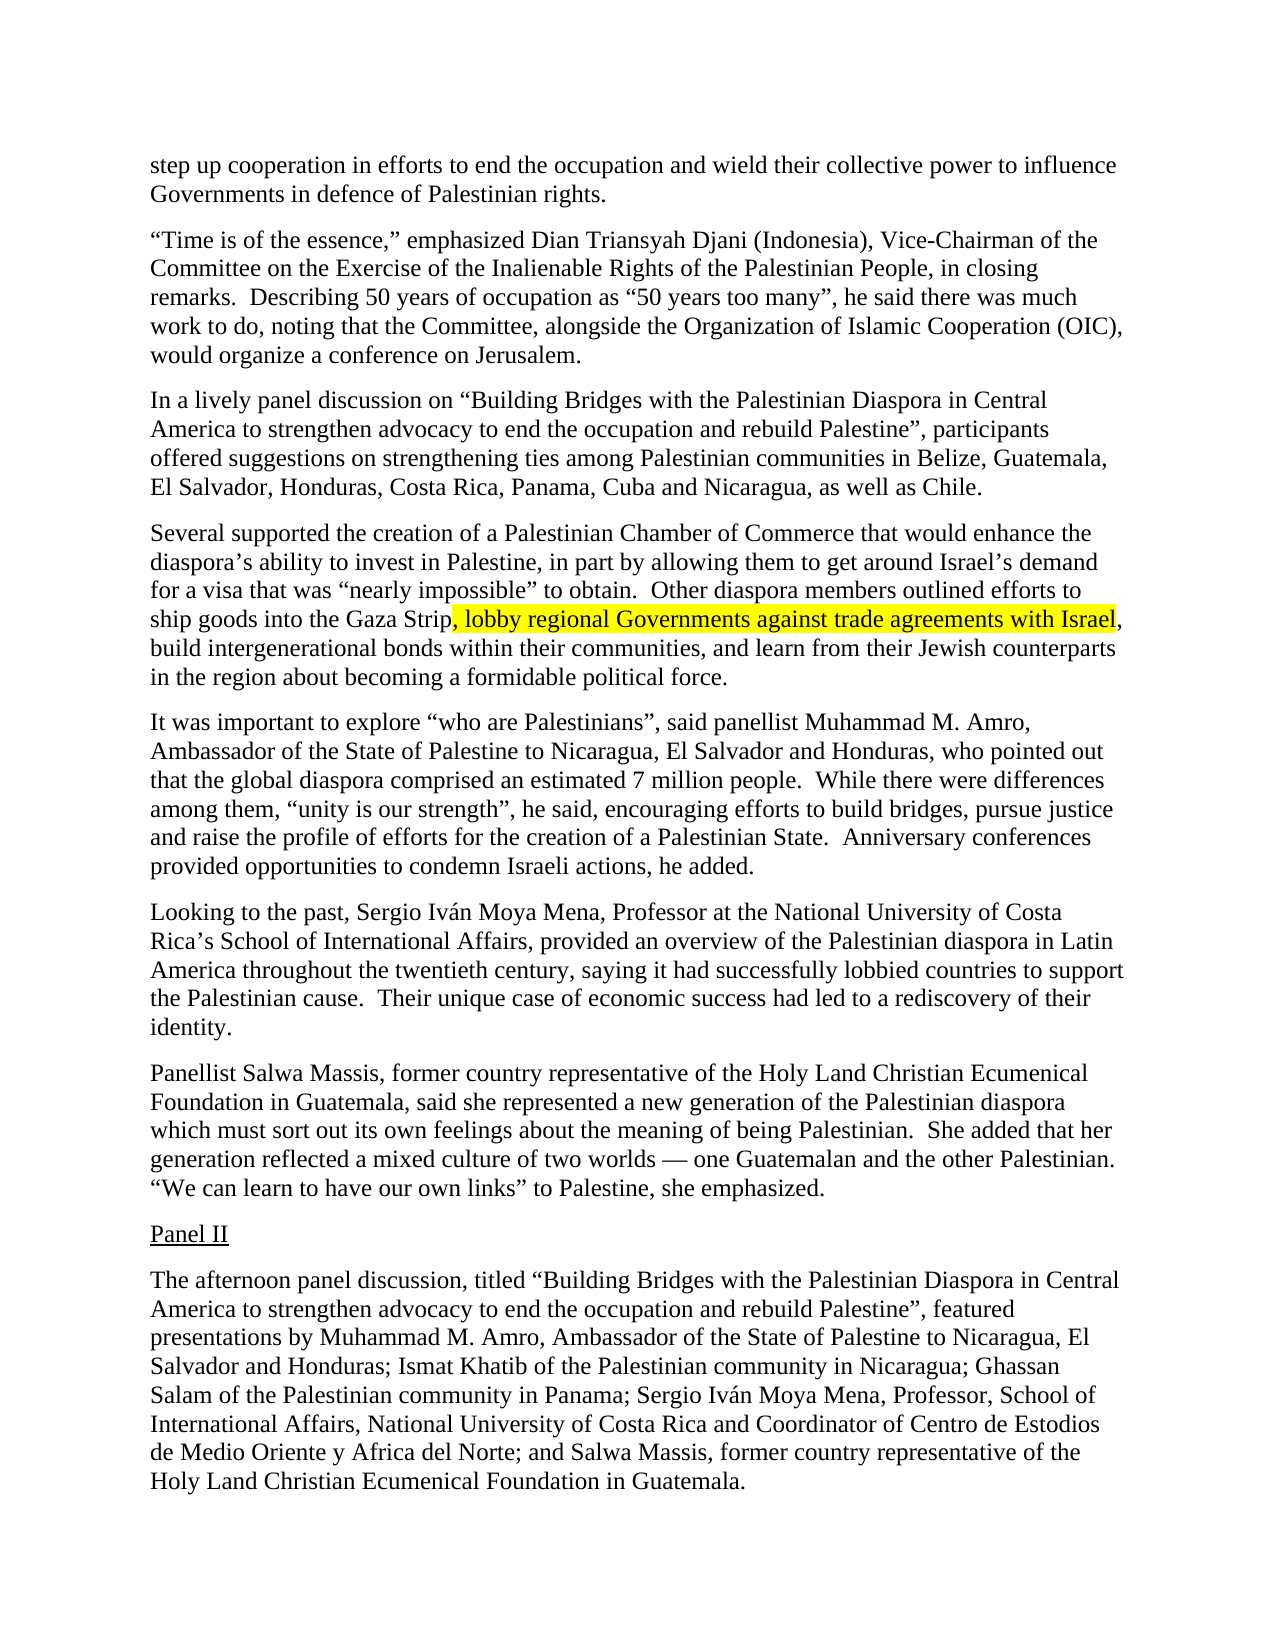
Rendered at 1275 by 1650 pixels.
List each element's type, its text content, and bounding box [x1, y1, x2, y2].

text Panel II [150, 1219, 1125, 1248]
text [150, 150, 1125, 207]
text Panellist Salwa Massis, former country representative of the Holy Land Christian Ecumenical Foundation in Guatemala, said she represented a new generation of the Palestinian diaspora which must sort out its own feelings about the meaning of being Palestinian. She added that her generation reflected a mixed culture of two worlds — one Guatemalan and the other Palestinian. “We can learn to have our own links” to Palestine, she emphasized. [150, 1058, 1125, 1202]
text The afternoon panel discussion, titled “Building Bridges with the Palestinian Diaspora in Central America to strengthen advocacy to end the occupation and rebuild Palestine”, featured presentations by Muhammad M. Amro, Ambassador of the State of Palestine to Nicaragua, El Salvador and Honduras; Ismat Khatib of the Palestinian community in Nicaragua; Ghassan Salam of the Palestinian community in Panama; Sergio Iván Moya Mena, Professor, School of International Affairs, National University of Costa Rica and Coordinator of Centro de Estodios de Medio Oriente y Africa del Norte; and Salwa Massis, former country representative of the Holy Land Christian Ecumenical Foundation in Guatemala. [150, 1265, 1125, 1495]
text Several supported the creation of a Palestinian Chamber of Commerce that would enhance the diaspora’s ability to invest in Palestine, in part by allowing them to get around Israel’s demand for a visa that was “nearly impossible” to obtain. Other diaspora members outlined efforts to ship goods into the Gaza Strip, lobby regional Governments against trade agreements with Israel, build intergenerational bonds within their communities, and learn from their Jewish counterparts in the region about becoming a formidable political force. [150, 518, 1125, 690]
text “Time is of the essence,” emphasized Dian Triansyah Djani (Indonesia), Vice-Chairman of the Committee on the Exercise of the Inalienable Rights of the Palestinian People, in closing remarks. Describing 50 years of occupation as “50 years too many”, he said there was much work to do, noting that the Committee, alongside the Organization of Islamic Cooperation (OIC), would organize a conference on Jerusalem. [150, 225, 1125, 368]
text It was important to explore “who are Palestinians”, said panellist Muhammad M. Amro, Ambassador of the State of Palestine to Nicaragua, El Salvador and Honduras, who pointed out that the global diaspora comprised an estimated 7 million people. While there were differences among them, “unity is our strength”, he said, encouraging efforts to build bridges, pursue justice and raise the profile of efforts for the creation of a Palestinian State. Anniversary conferences provided opportunities to condemn Israeli actions, he added. [150, 707, 1125, 880]
text In a lively panel discussion on “Building Bridges with the Palestinian Diaspora in Central America to strengthen advocacy to end the occupation and rebuild Palestine”, participants offered suggestions on strengthening ties among Palestinian communities in Belize, Guatemala, El Salvador, Honduras, Costa Rica, Panama, Cuba and Nicaragua, as well as Chile. [150, 386, 1125, 501]
text Looking to the past, Sergio Iván Moya Mena, Professor at the National University of Costa Rica’s School of International Affairs, provided an overview of the Palestinian diaspora in Latin America throughout the twentieth century, saying it had successfully lobbied countries to support the Palestinian cause. Their unique case of economic success had led to a rediscovery of their identity. [150, 897, 1125, 1041]
